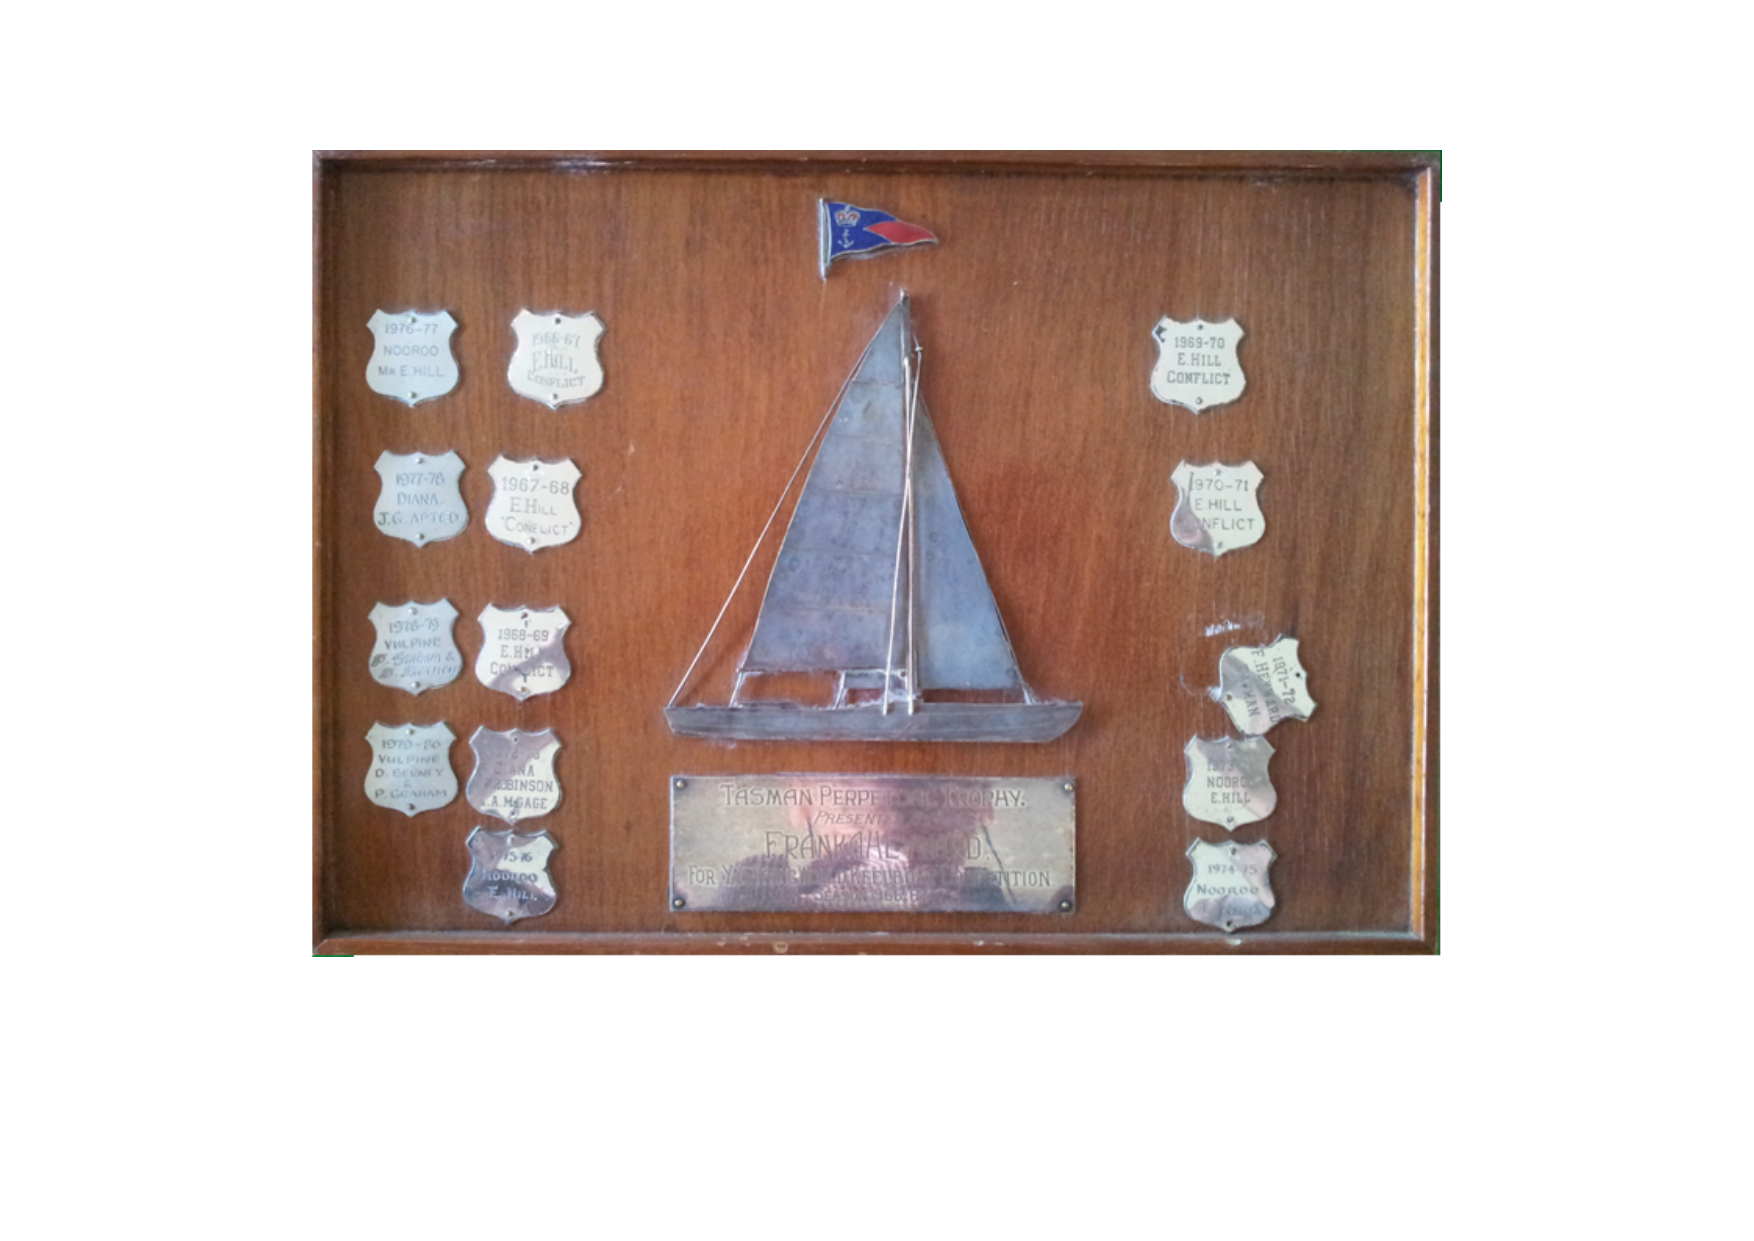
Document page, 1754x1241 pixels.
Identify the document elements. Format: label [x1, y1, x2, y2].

picture [312, 150, 1442, 957]
